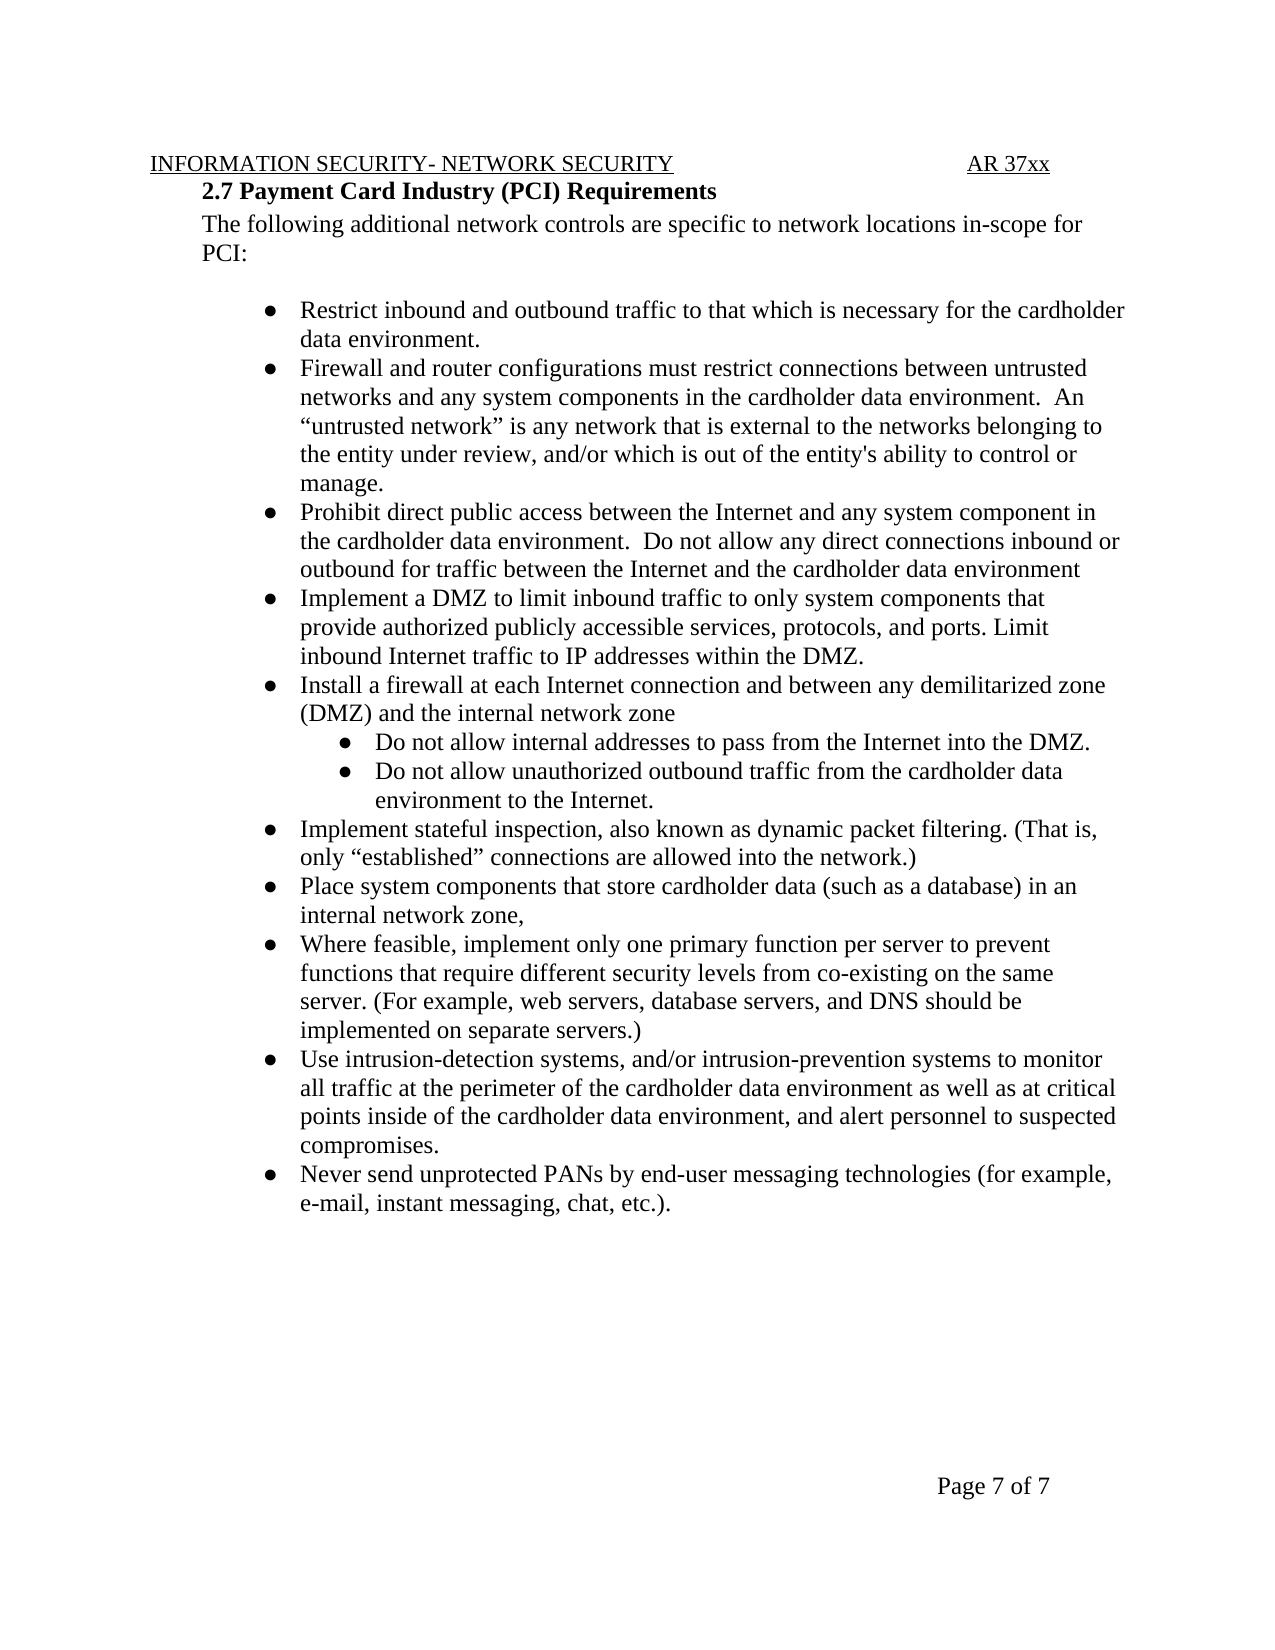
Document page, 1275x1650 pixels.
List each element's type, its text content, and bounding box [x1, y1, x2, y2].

text The following additional network controls are specific to network locations in-scope for PCI: [202, 209, 1125, 267]
list Restrict inbound and outbound traffic to that which is necessary for the cardholder data environment. [263, 296, 1125, 353]
list Never send unprotected PANs by end-user messaging technologies (for example, e-mail, instant messaging, chat, etc.). [263, 1159, 1125, 1217]
list Implement stateful inspection, also known as dynamic packet filtering. (That is, only “established” connections are allowed into the network.) [263, 813, 1125, 871]
list Place system components that store cardholder data (such as a database) in an internal network zone, [263, 871, 1125, 929]
list Install a firewall at each Internet connection and between any demilitarized zone (DMZ) and the internal network zone [263, 670, 1125, 727]
list Use intrusion-detection systems, and/or intrusion-prevention systems to monitor all traffic at the perimeter of the cardholder data environment as well as at critical points inside of the cardholder data environment, and alert personnel to suspected compromises. [263, 1044, 1125, 1159]
list Where feasible, implement only one primary function per server to prevent functions that require different security levels from co-existing on the same server. (For example, web servers, database servers, and DNS should be implemented on separate servers.) [263, 929, 1125, 1044]
list Do not allow unauthorized outbound traffic from the cardholder data environment to the Internet. [337, 756, 1125, 813]
list Prohibit direct public access between the Internet and any system component in the cardholder data environment. Do not allow any direct connections inbound or outbound for traffic between the Internet and the cardholder data environment [263, 497, 1125, 583]
list Do not allow internal addresses to pass from the Internet into the DMZ. [337, 727, 1125, 756]
list Firewall and router configurations must restrict connections between untrusted networks and any system components in the cardholder data environment. An “untrusted network” is any network that is external to the networks belonging to the entity under review, and/or which is out of the entity's ability to control or manage. [263, 353, 1125, 497]
subtitle 2.7 Payment Card Industry (PCI) Requirements [202, 176, 1125, 205]
list Implement a DMZ to limit inbound traffic to only system components that provide authorized publicly accessible services, protocols, and ports. Limit inbound Internet traffic to IP addresses within the DMZ. [263, 583, 1125, 670]
